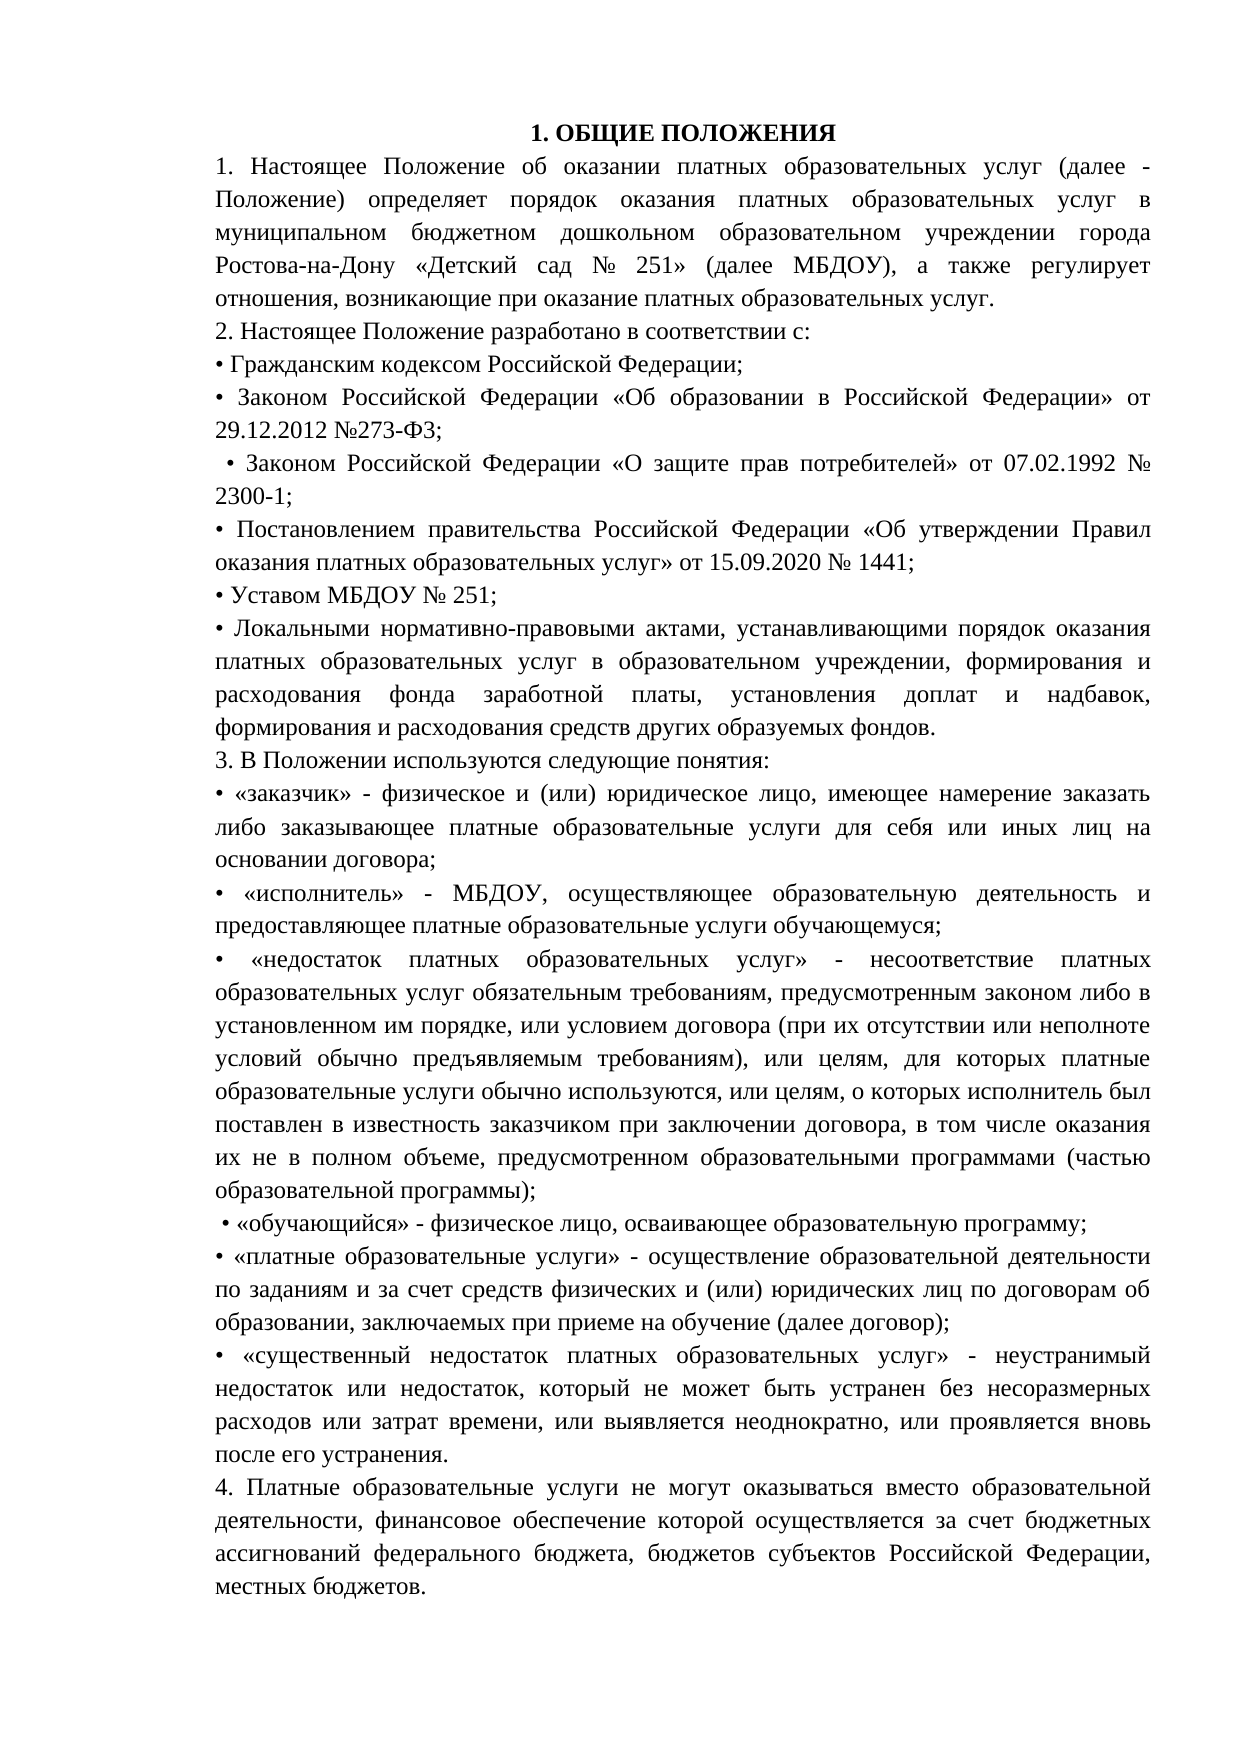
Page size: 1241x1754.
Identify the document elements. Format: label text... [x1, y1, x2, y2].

text • «недостаток платных образовательных услуг» - несоответствие платных образовательных услуг обязательным требованиям, предусмотренным законом либо в установленном им порядке, или условием договора (при их отсутствии или неполноте условий обычно предъявляемым требованиям), или целям, для которых платные образовательные услуги обычно используются, или целям, о которых исполнитель был поставлен в известность заказчиком при заключении договора, в том числе оказания их не в полном объеме, предусмотренном образовательными программами (частью образовательной программы); [215, 944, 1152, 1203]
text • «обучающийся» - физическое лицо, осваивающее образовательную программу; [215, 1208, 1152, 1237]
text 2. Настоящее Положение разработано в соответствии с: [215, 316, 1152, 345]
text • Законом Российской Федерации «О защите прав потребителей» от 07.02.1992 № 2300-1; [215, 448, 1152, 510]
text • «существенный недостаток платных образовательных услуг» - неустранимый недостаток или недостаток, который не может быть устранен без несоразмерных расходов или затрат времени, или выявляется неоднократно, или проявляется вновь после его устранения. [215, 1340, 1152, 1468]
text • «заказчик» - физическое и (или) юридическое лицо, имеющее намерение заказать либо заказывающее платные образовательные услуги для себя или иных лиц на основании договора; [215, 778, 1152, 873]
text • Уставом МБДОУ № 251; [215, 580, 1152, 609]
text 4. Платные образовательные услуги не могут оказываться вместо образовательной деятельности, финансовое обеспечение которой осуществляется за счет бюджетных ассигнований федерального бюджета, бюджетов субъектов Российской Федерации, местных бюджетов. [215, 1472, 1152, 1600]
text 3. В Положении используются следующие понятия: [215, 746, 1152, 774]
text • Локальными нормативно-правовыми актами, устанавливающими порядок оказания платных образовательных услуг в образовательном учреждении, формирования и расходования фонда заработной платы, установления доплат и надбавок, формирования и расходования средств других образуемых фондов. [215, 613, 1152, 741]
text 1. Настоящее Положение об оказании платных образовательных услуг (далее - Положение) определяет порядок оказания платных образовательных услуг в муниципальном бюджетном дошкольном образовательном учреждении города Ростова-на-Дону «Детский сад № 251» (далее МБДОУ), а также регулирует отношения, возникающие при оказание платных образовательных услуг. [215, 151, 1152, 312]
text • «исполнитель» - МБДОУ, осуществляющее образовательную деятельность и предоставляющее платные образовательные услуги обучающемуся; [215, 878, 1152, 939]
text • «платные образовательные услуги» - осуществление образовательной деятельности по заданиям и за счет средств физических и (или) юридических лиц по договорам об образовании, заключаемых при приеме на обучение (далее договор); [215, 1241, 1152, 1336]
text • Гражданским кодексом Российской Федерации; [215, 349, 1152, 378]
text • Постановлением правительства Российской Федерации «Об утверждении Правил оказания платных образовательных услуг» от 15.09.2020 № 1441; [215, 514, 1152, 576]
text 1. ОБЩИЕ ПОЛОЖЕНИЯ [215, 118, 1152, 147]
text • Законом Российской Федерации «Об образовании в Российской Федерации» от 29.12.2012 №273-Ф3; [215, 382, 1152, 444]
